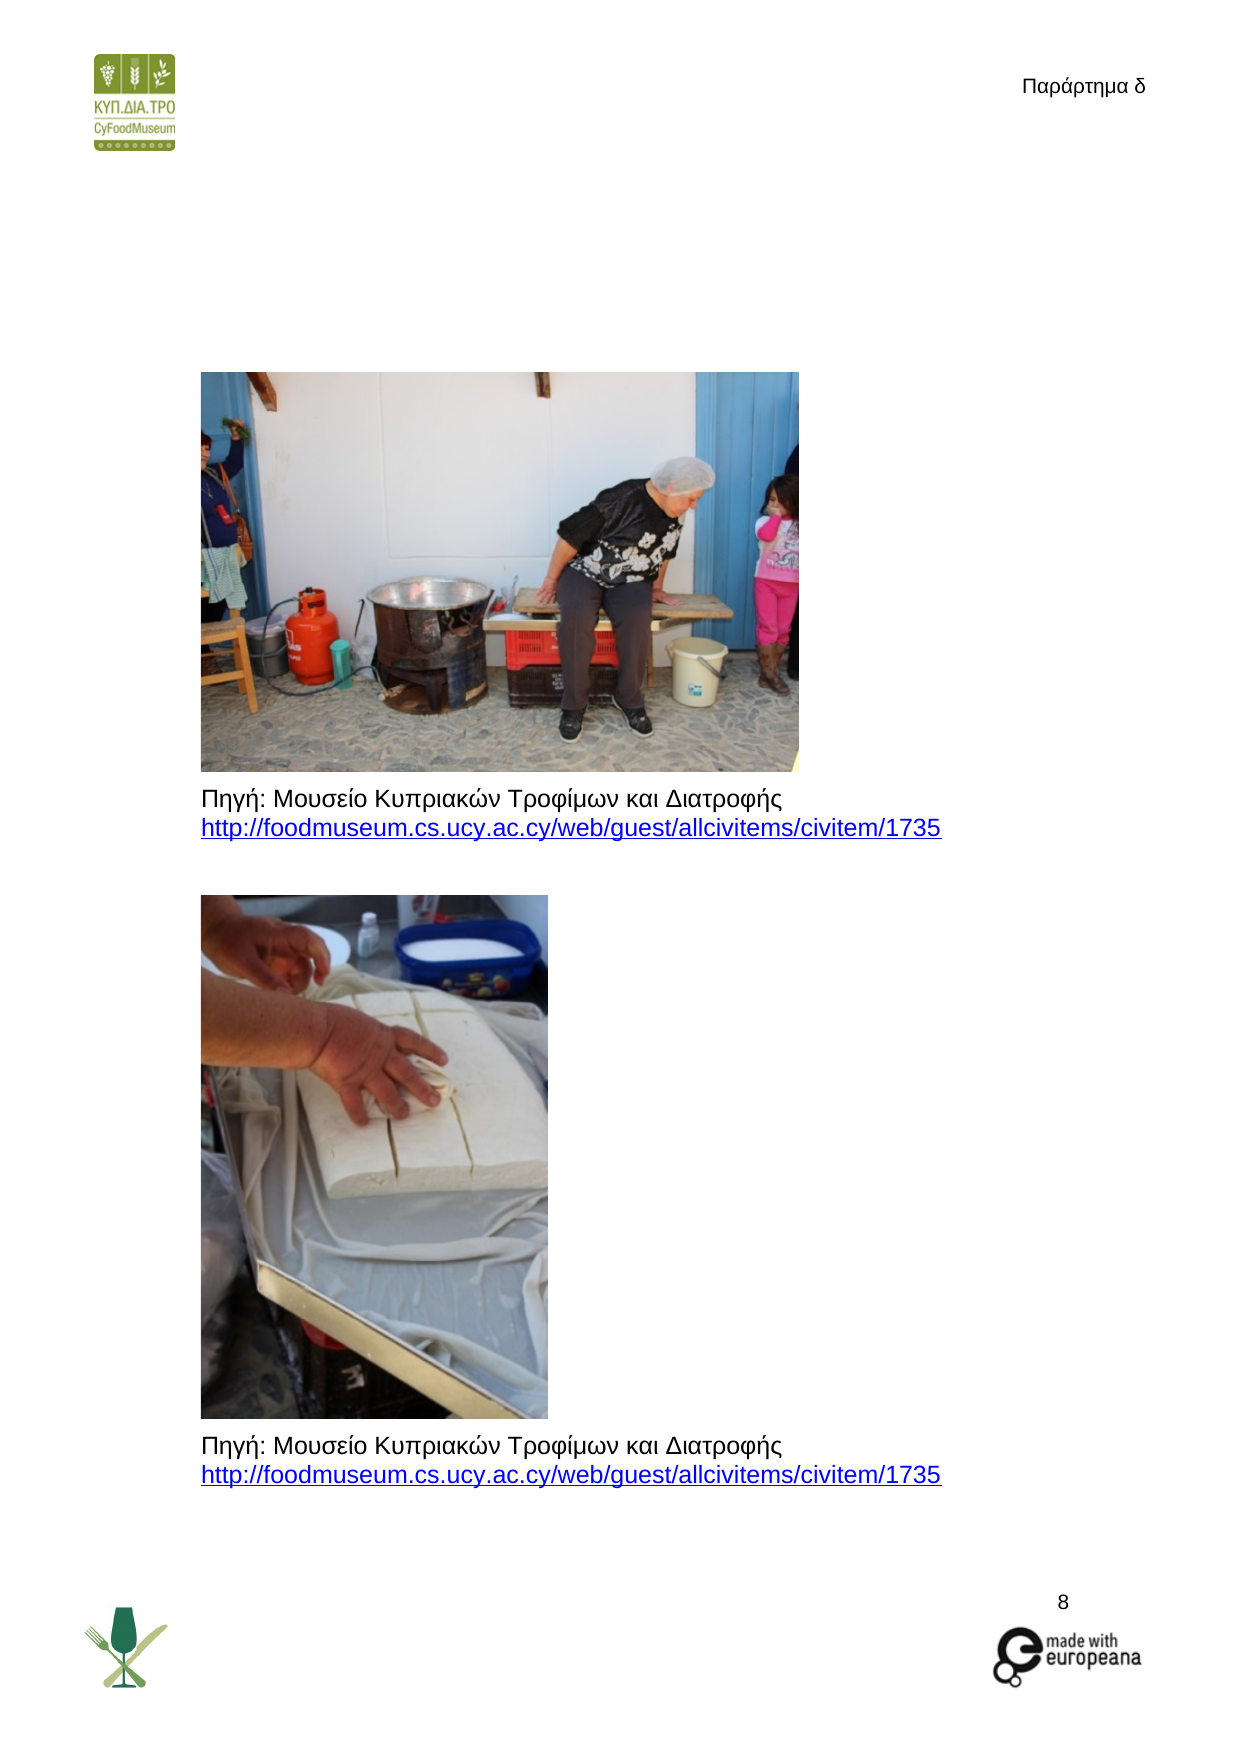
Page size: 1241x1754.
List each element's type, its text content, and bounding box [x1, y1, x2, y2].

text Πηγή: Μουσείο Κυπριακών Τροφίμων και Διατροφής http://foodmuseum.cs.ucy.ac.cy/web/guest/allcivitems/civitem/1735 [201, 1431, 1069, 1488]
picture [80, 1602, 171, 1691]
picture [980, 1616, 1149, 1694]
picture [200, 372, 799, 772]
picture [94, 54, 175, 151]
text Πηγή: Μουσείο Κυπριακών Τροφίμων και Διατροφής http://foodmuseum.cs.ucy.ac.cy/web/guest/allcivitems/civitem/1735 [201, 784, 1069, 841]
picture [200, 895, 548, 1419]
